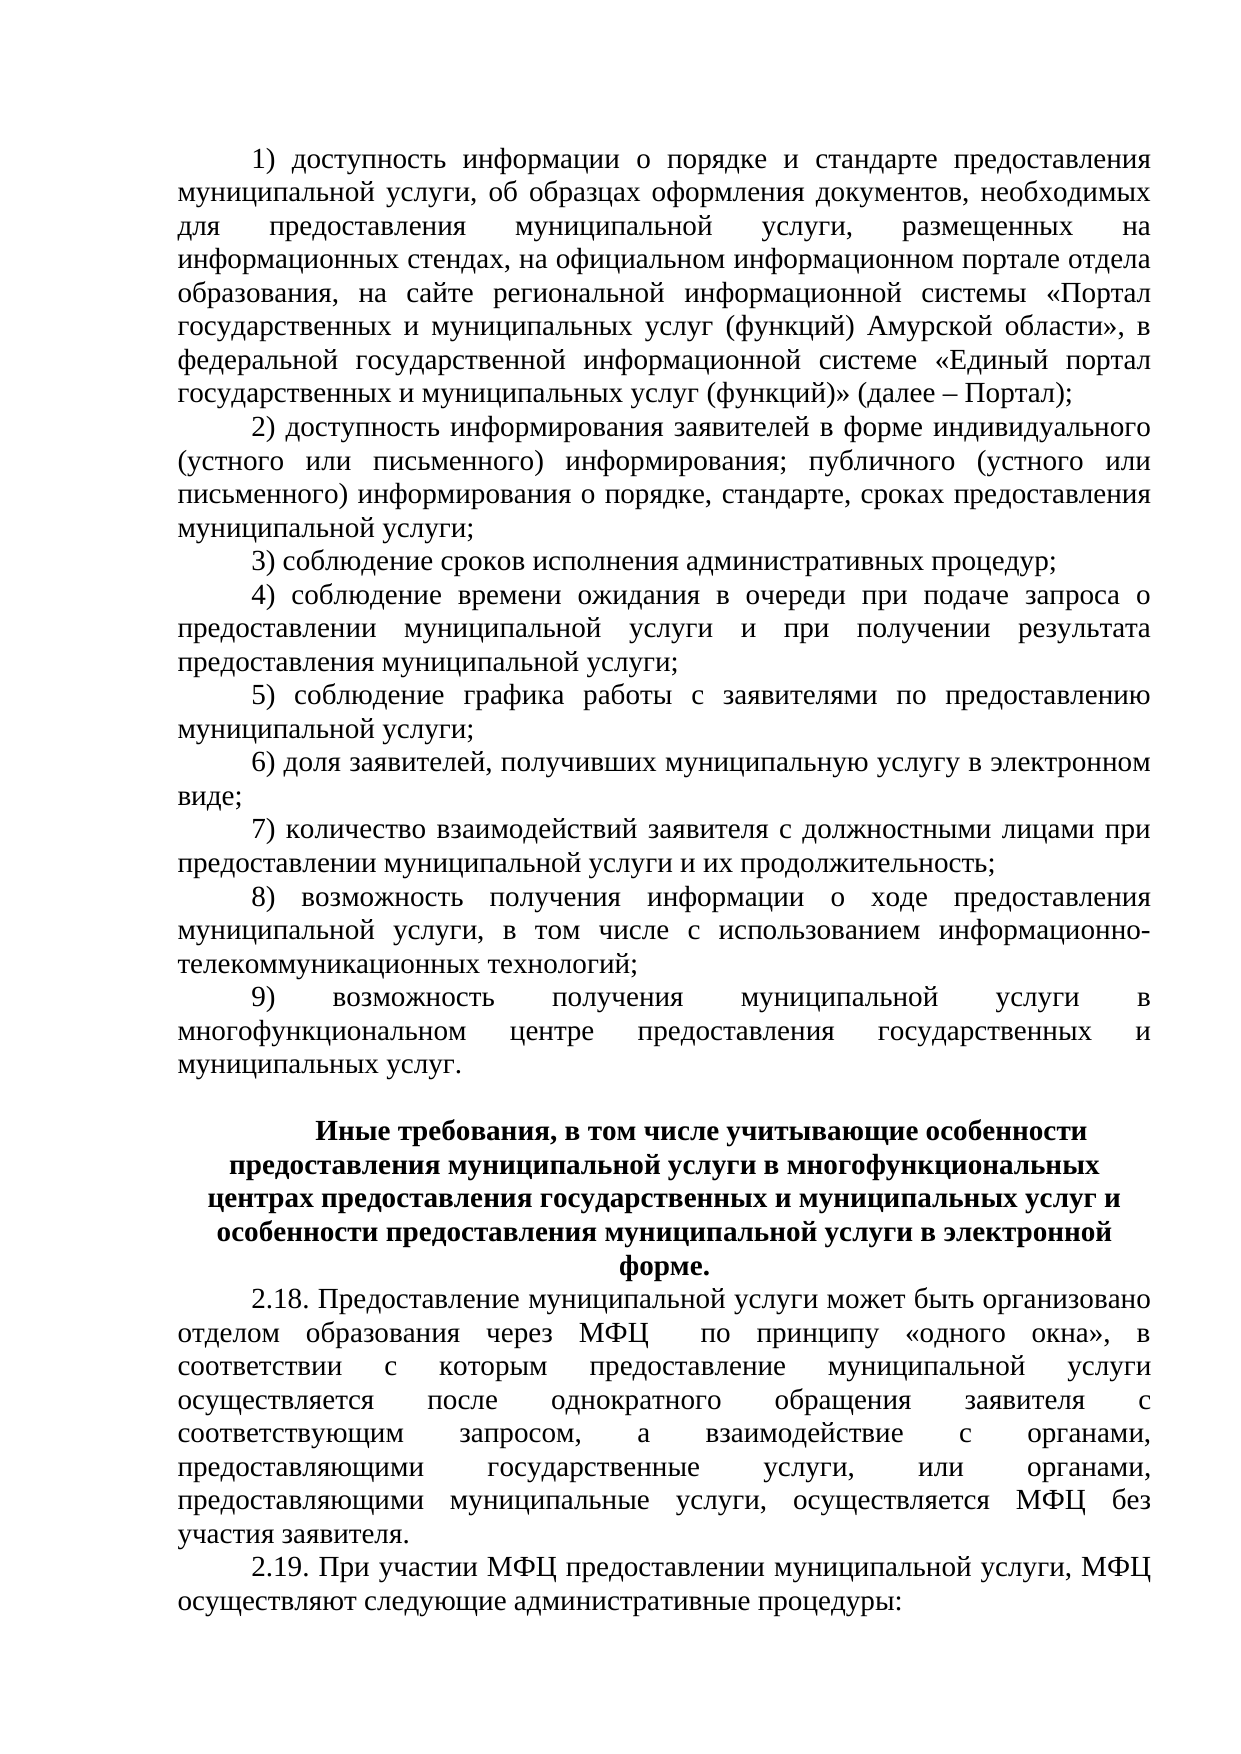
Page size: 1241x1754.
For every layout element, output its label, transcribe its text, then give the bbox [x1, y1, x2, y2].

text 9) возможность получения муниципальной услуги в многофункциональном центре предоставления государственных и муниципальных услуг. [177, 979, 1152, 1080]
text 1) доступность информации о порядке и стандарте предоставления муниципальной услуги, об образцах оформления документов, необходимых для предоставления муниципальной услуги, размещенных на информационных стендах, на официальном информационном портале отдела образования, на сайте региональной информационной системы «Портал государственных и муниципальных услуг (функций) Амурской области», в федеральной государственной информационной системе «Единый портал государственных и муниципальных услуг (функций)» (далее – Портал); [177, 141, 1152, 409]
text 8) возможность получения информации о ходе предоставления муниципальной услуги, в том числе с использованием информационно-телекоммуникационных технологий; [177, 879, 1152, 979]
text 2) доступность информирования заявителей в форме индивидуального (устного или письменного) информирования; публичного (устного или письменного) информирования о порядке, стандарте, сроках предоставления муниципальной услуги; [177, 409, 1152, 543]
text 7) количество взаимодействий заявителя с должностными лицами при предоставлении муниципальной услуги и их продолжительность; [177, 812, 1152, 879]
text 3) соблюдение сроков исполнения административных процедур; [177, 543, 1152, 577]
text Иные требования, в том числе учитывающие особенности предоставления муниципальной услуги в многофункциональных центрах предоставления государственных и муниципальных услуг и особенности предоставления муниципальной услуги в электронной форме. [177, 1113, 1152, 1281]
text 2.19. При участии МФЦ предоставлении муниципальной услуги, МФЦ осуществляют следующие административные процедуры: [177, 1549, 1152, 1617]
text 2.18. Предоставление муниципальной услуги может быть организовано отделом образования через МФЦ по принципу «одного окна», в соответствии с которым предоставление муниципальной услуги осуществляется после однократного обращения заявителя с соответствующим запросом, а взаимодействие с органами, предоставляющими государственные услуги, или органами, предоставляющими муниципальные услуги, осуществляется МФЦ без участия заявителя. [177, 1281, 1152, 1549]
text 5) соблюдение графика работы с заявителями по предоставлению муниципальной услуги; [177, 677, 1152, 744]
text 4) соблюдение времени ожидания в очереди при подаче запроса о предоставлении муниципальной услуги и при получении результата предоставления муниципальной услуги; [177, 577, 1152, 677]
text 6) доля заявителей, получивших муниципальную услугу в электронном виде; [177, 744, 1152, 812]
